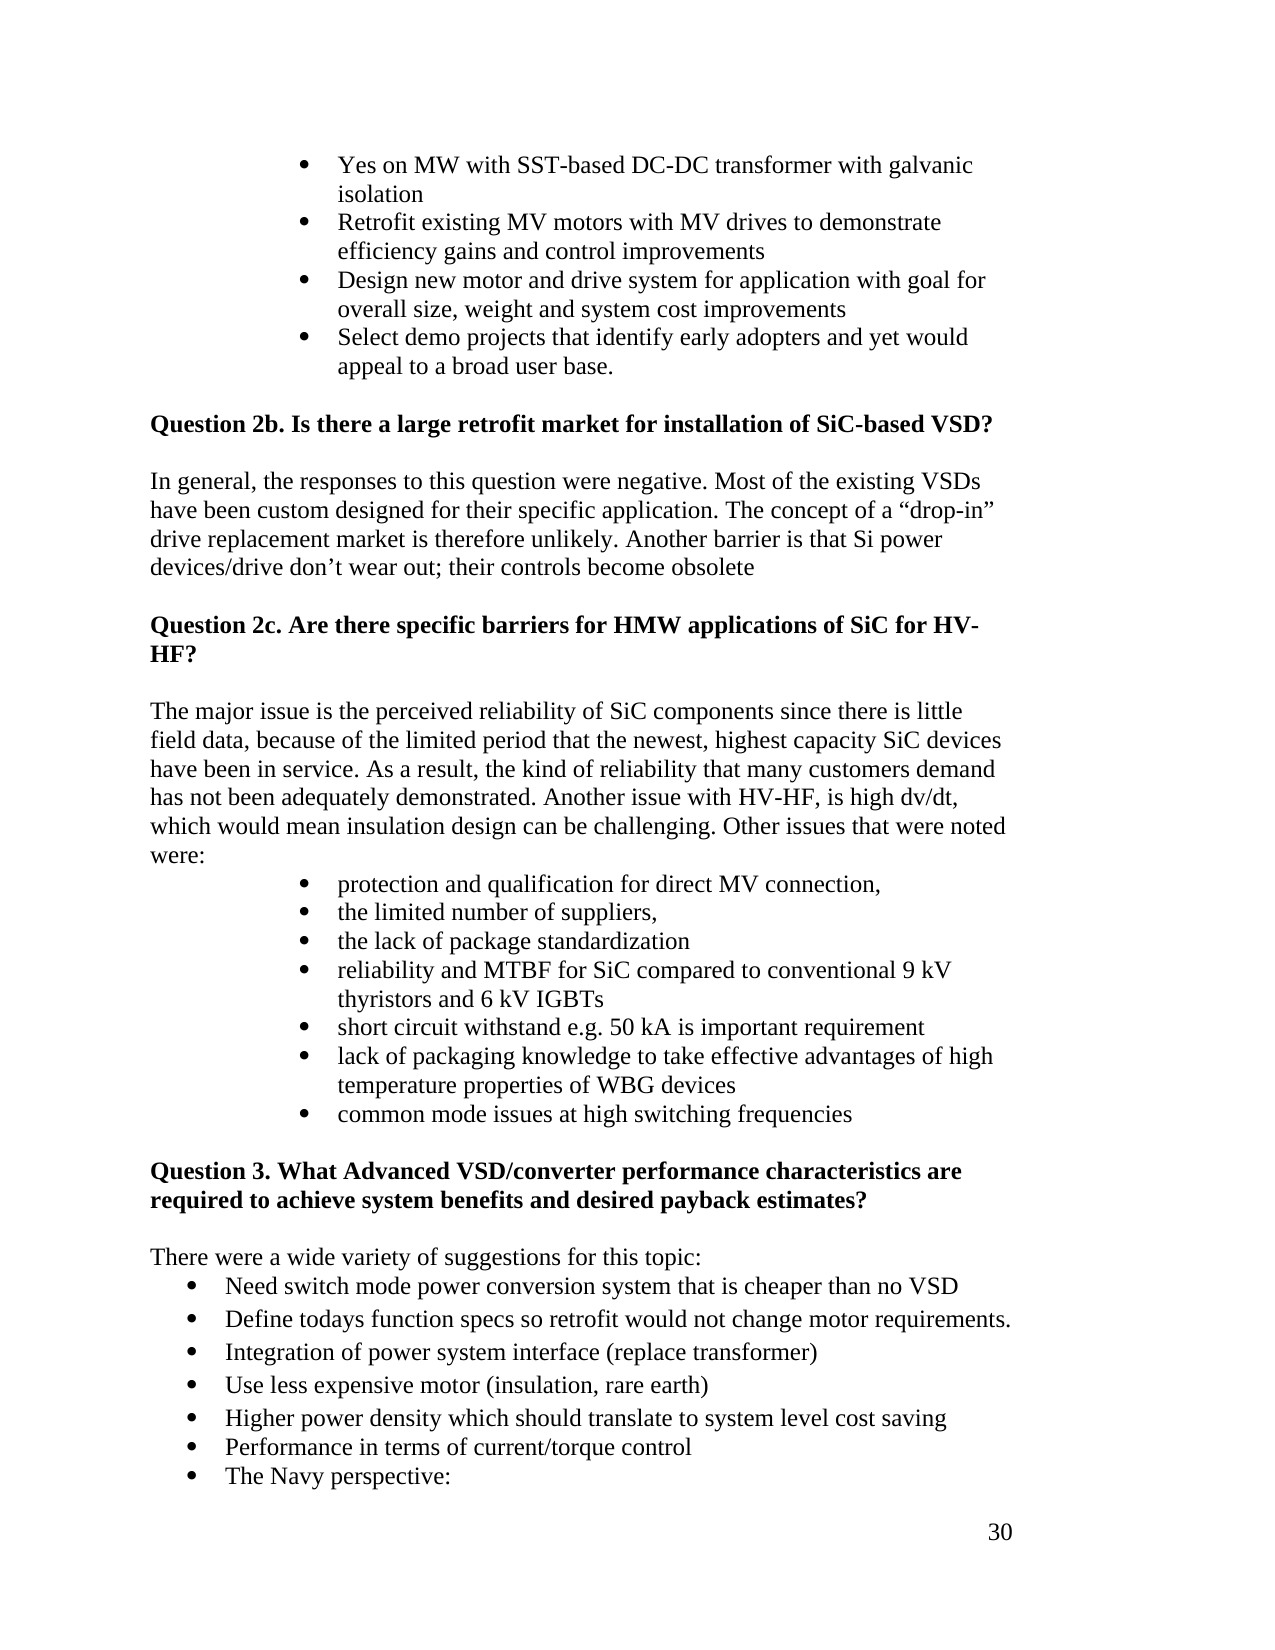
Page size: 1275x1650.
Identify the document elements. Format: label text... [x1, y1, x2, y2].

list short circuit withstand e.g. 50 kA is important requirement [300, 1012, 1012, 1041]
list Use less expensive motor (insulation, rare earth) [187, 1370, 1012, 1399]
text In general, the responses to this question were negative. Most of the existing VSDs have been custom designed for their specific application. The concept of a “drop-in” drive replacement market is therefore unlikely. Another barrier is that Si power devices/drive don’t wear out; their controls become obsolete [150, 466, 1012, 581]
text Question 3. What Advanced VSD/converter performance characteristics are required to achieve system benefits and desired payback estimates? [150, 1156, 1012, 1214]
list Select demo projects that identify early adopters and yet would appeal to a broad user base. [300, 322, 1012, 380]
list the lack of package standardization [300, 926, 1012, 955]
list Need switch mode power conversion system that is cheaper than no VSD [187, 1271, 1012, 1300]
list The Navy perspective: [187, 1461, 1012, 1489]
list common mode issues at high switching frequencies [300, 1099, 1012, 1127]
list Performance in terms of current/torque control [187, 1432, 1012, 1461]
text The major issue is the perceived reliability of SiC components since there is little field data, because of the limited period that the newest, highest capacity SiC devices have been in service. As a result, the kind of reliability that many customers demand has not been adequately demonstrated. Another issue with HV-HF, is high dv/dt, which would mean insulation design can be challenging. Other issues that were noted were: [150, 696, 1012, 869]
text Question 2c. Are there specific barriers for HMW applications of SiC for HV-HF? [150, 610, 1012, 667]
list Yes on MW with SST-based DC-DC transformer with galvanic isolation [300, 150, 1012, 207]
list Design new motor and drive system for application with goal for overall size, weight and system cost improvements [300, 265, 1012, 322]
list lack of packaging knowledge to take effective advantages of high temperature properties of WBG devices [300, 1041, 1012, 1099]
text Question 2b. Is there a large retrofit market for installation of SiC-based VSD? [150, 409, 1012, 437]
list Define todays function specs so retrofit would not change motor requirements. [187, 1304, 1012, 1333]
list Higher power density which should translate to system level cost saving [187, 1403, 1012, 1432]
text There were a wide variety of suggestions for this topic: [150, 1242, 1012, 1271]
list Integration of power system interface (replace transformer) [187, 1337, 1012, 1366]
list Retrofit existing MV motors with MV drives to demonstrate efficiency gains and control improvements [300, 207, 1012, 265]
list reliability and MTBF for SiC compared to conventional 9 kV thyristors and 6 kV IGBTs [300, 955, 1012, 1012]
list protection and qualification for direct MV connection, [300, 869, 1012, 897]
list the limited number of suppliers, [300, 897, 1012, 926]
